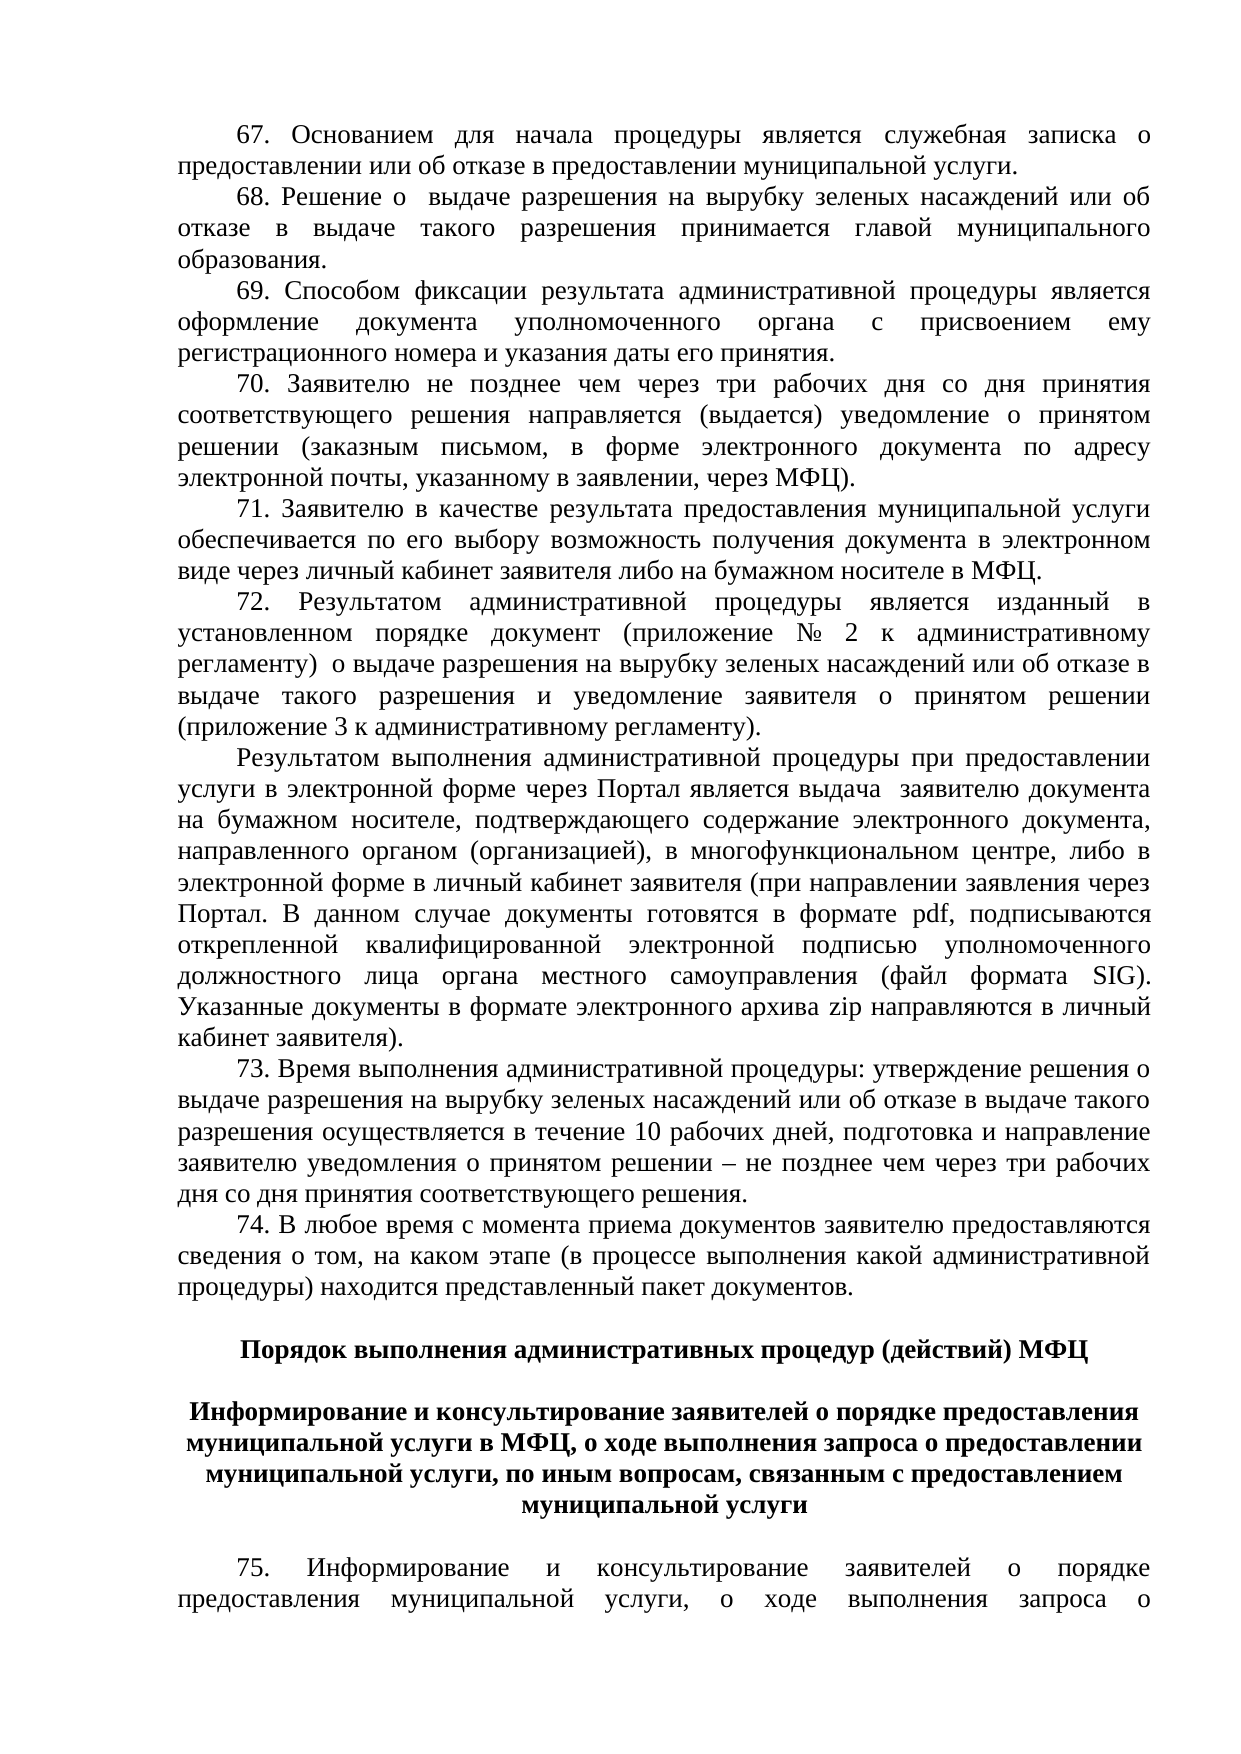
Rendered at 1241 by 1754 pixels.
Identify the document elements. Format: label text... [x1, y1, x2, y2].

text 71. Заявителю в качестве результата предоставления муниципальной услуги обеспечивается по его выбору возможность получения документа в электронном виде через личный кабинет заявителя либо на бумажном носителе в МФЦ. [177, 492, 1152, 585]
text 73. Время выполнения административной процедуры: утверждение решения о выдаче разрешения на вырубку зеленых насаждений или об отказе в выдаче такого разрешения осуществляется в течение 10 рабочих дней, подготовка и направление заявителю уведомления о принятом решении – не позднее чем через три рабочих дня со дня принятия соответствующего решения. [177, 1052, 1152, 1208]
text 68. Решение о выдаче разрешения на вырубку зеленых насаждений или об отказе в выдаче такого разрешения принимается главой муниципального образования. [177, 180, 1152, 274]
text 70. Заявителю не позднее чем через три рабочих дня со дня принятия соответствующего решения направляется (выдается) уведомление о принятом решении (заказным письмом, в форме электронного документа по адресу электронной почты, указанному в заявлении, через МФЦ). [177, 367, 1152, 492]
text Результатом выполнения административной процедуры при предоставлении услуги в электронной форме через Портал является выдача заявителю документа на бумажном носителе, подтверждающего содержание электронного документа, направленного органом (организацией), в многофункциональном центре, либо в электронной форме в личный кабинет заявителя (при направлении заявления через Портал. В данном случае документы готовятся в формате pdf, подписываются открепленной квалифицированной электронной подписью уполномоченного должностного лица органа местного самоуправления (файл формата SIG). Указанные документы в формате электронного архива zip направляются в личный кабинет заявителя). [177, 741, 1152, 1052]
text 69. Способом фиксации результата административной процедуры является оформление документа уполномоченного органа с присвоением ему регистрационного номера и указания даты его принятия. [177, 274, 1152, 367]
text 72. Результатом административной процедуры является изданный в установленном порядке документ (приложение № 2 к административному регламенту) о выдаче разрешения на вырубку зеленых насаждений или об отказе в выдаче такого разрешения и уведомление заявителя о принятом решении (приложение 3 к административному регламенту). [177, 585, 1152, 741]
text Порядок выполнения административных процедур (действий) МФЦ [177, 1333, 1152, 1364]
text 74. В любое время с момента приема документов заявителю предоставляются сведения о том, на каком этапе (в процессе выполнения какой административной процедуры) находится представленный пакет документов. [177, 1208, 1152, 1302]
text Информирование и консультирование заявителей о порядке предоставления муниципальной услуги в МФЦ, о ходе выполнения запроса о предоставлении муниципальной услуги, по иным вопросам, связанным с предоставлением муниципальной услуги [177, 1395, 1152, 1520]
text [177, 1551, 1152, 1613]
text 67. Основанием для начала процедуры является служебная записка о предоставлении или об отказе в предоставлении муниципальной услуги. [177, 118, 1152, 180]
